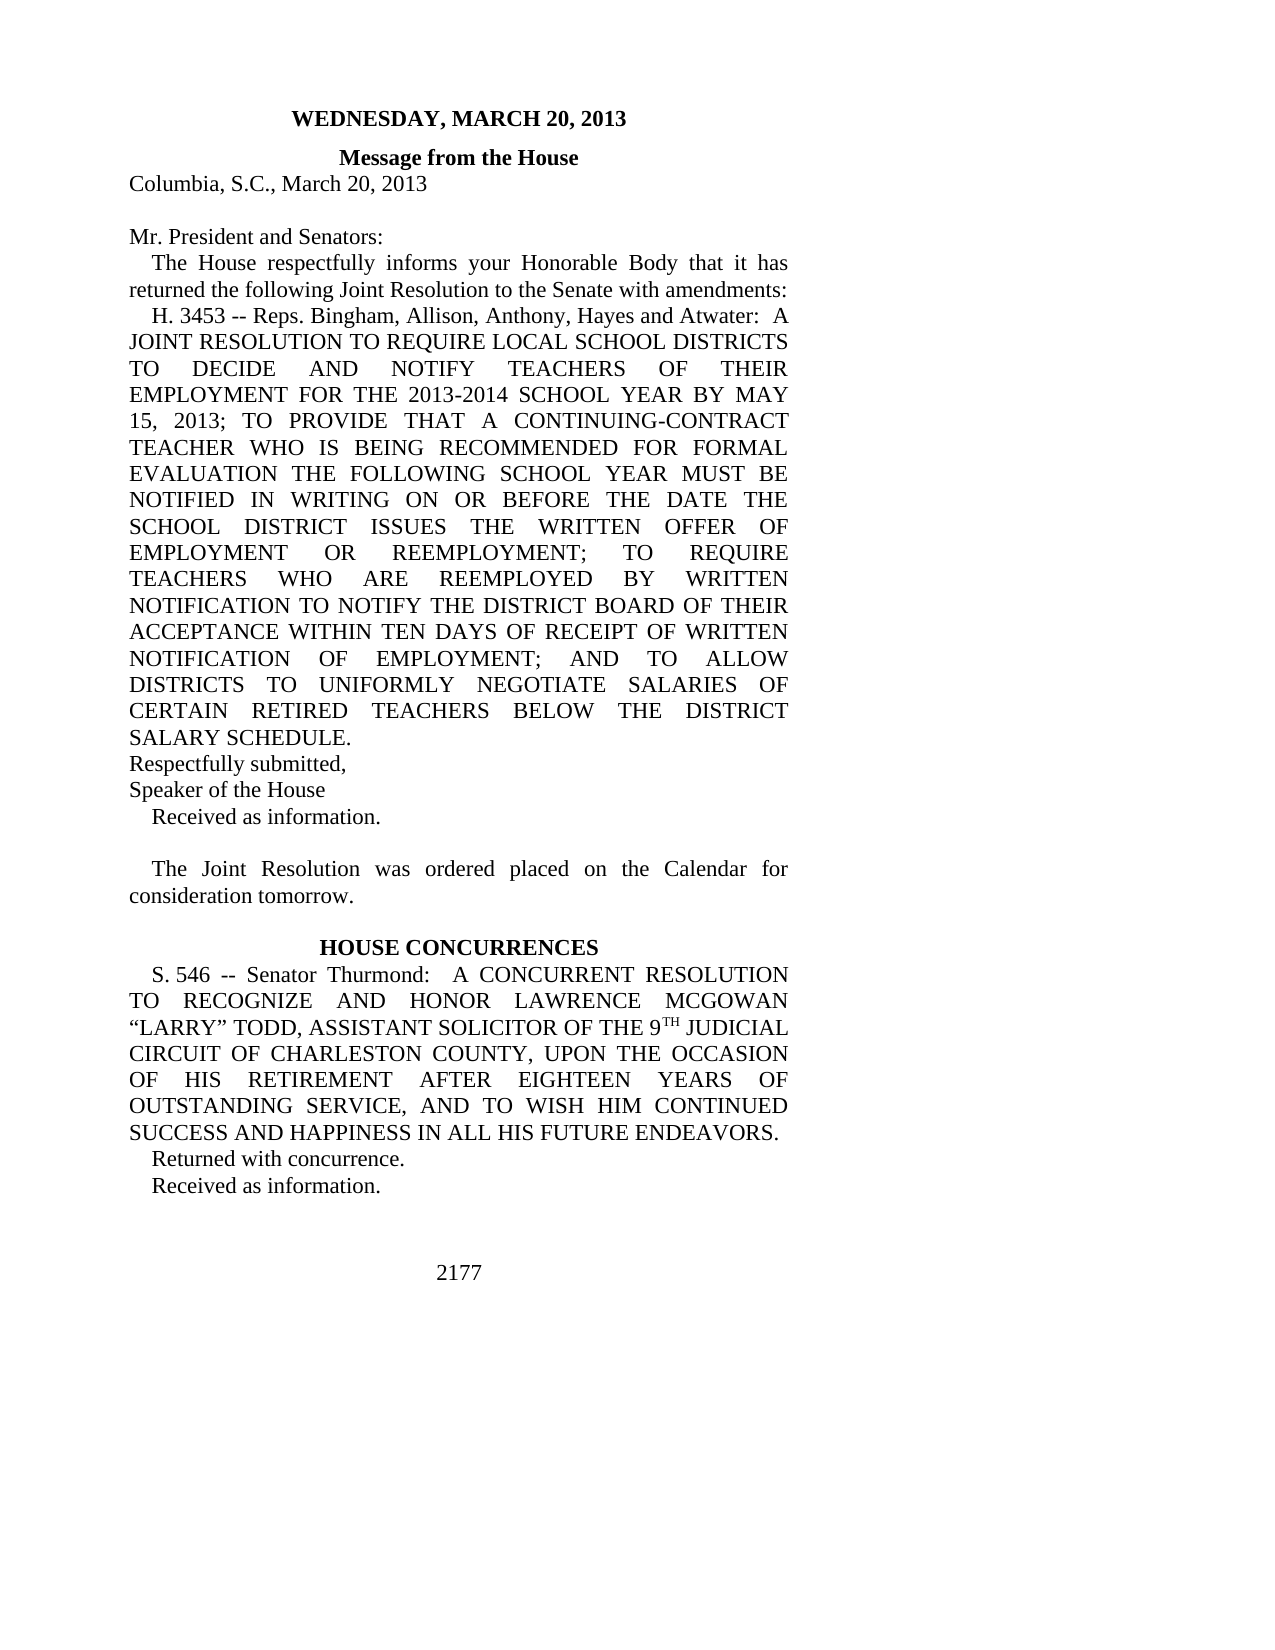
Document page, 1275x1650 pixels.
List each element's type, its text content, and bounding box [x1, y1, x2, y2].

text H. 3453 -- Reps. Bingham, Allison, Anthony, Hayes and Atwater: A JOINT RESOLUTION TO REQUIRE LOCAL SCHOOL DISTRICTS TO DECIDE AND NOTIFY TEACHERS OF THEIR EMPLOYMENT FOR THE 2013-2014 SCHOOL YEAR BY MAY 15, 2013; TO PROVIDE THAT A CONTINUING-CONTRACT TEACHER WHO IS BEING RECOMMENDED FOR FORMAL EVALUATION THE FOLLOWING SCHOOL YEAR MUST BE NOTIFIED IN WRITING ON OR BEFORE THE DATE THE SCHOOL DISTRICT ISSUES THE WRITTEN OFFER OF EMPLOYMENT OR REEMPLOYMENT; TO REQUIRE TEACHERS WHO ARE REEMPLOYED BY WRITTEN NOTIFICATION TO NOTIFY THE DISTRICT BOARD OF THEIR ACCEPTANCE WITHIN TEN DAYS OF RECEIPT OF WRITTEN NOTIFICATION OF EMPLOYMENT; AND TO ALLOW DISTRICTS TO UNIFORMLY NEGOTIATE SALARIES OF CERTAIN RETIRED TEACHERS BELOW THE DISTRICT SALARY SCHEDULE. [129, 302, 789, 750]
text Columbia, S.C., March 20, 2013 [129, 170, 789, 197]
text Message from the House [129, 144, 789, 170]
text HOUSE CONCURRENCES [129, 934, 789, 961]
text Respectfully submitted, [129, 750, 789, 776]
text The Joint Resolution was ordered placed on the Calendar for consideration tomorrow. [129, 855, 789, 908]
text Mr. President and Senators: [129, 223, 789, 249]
text Received as information. [151, 803, 789, 829]
text S. 546 -- Senator Thurmond: A CONCURRENT RESOLUTION TO RECOGNIZE AND HONOR LAWRENCE MCGOWAN “LARRY” TODD, ASSISTANT SOLICITOR OF THE 9TH JUDICIAL CIRCUIT OF CHARLESTON COUNTY, UPON THE OCCASION OF HIS RETIREMENT AFTER EIGHTEEN YEARS OF OUTSTANDING SERVICE, AND TO WISH HIM CONTINUED SUCCESS AND HAPPINESS IN ALL HIS FUTURE ENDEAVORS. [129, 961, 789, 1145]
text Speaker of the House [129, 776, 789, 803]
text Received as information. [129, 1172, 789, 1198]
text Returned with concurrence. [129, 1145, 789, 1172]
text The House respectfully informs your Honorable Body that it has returned the following Joint Resolution to the Senate with amendments: [129, 249, 789, 302]
